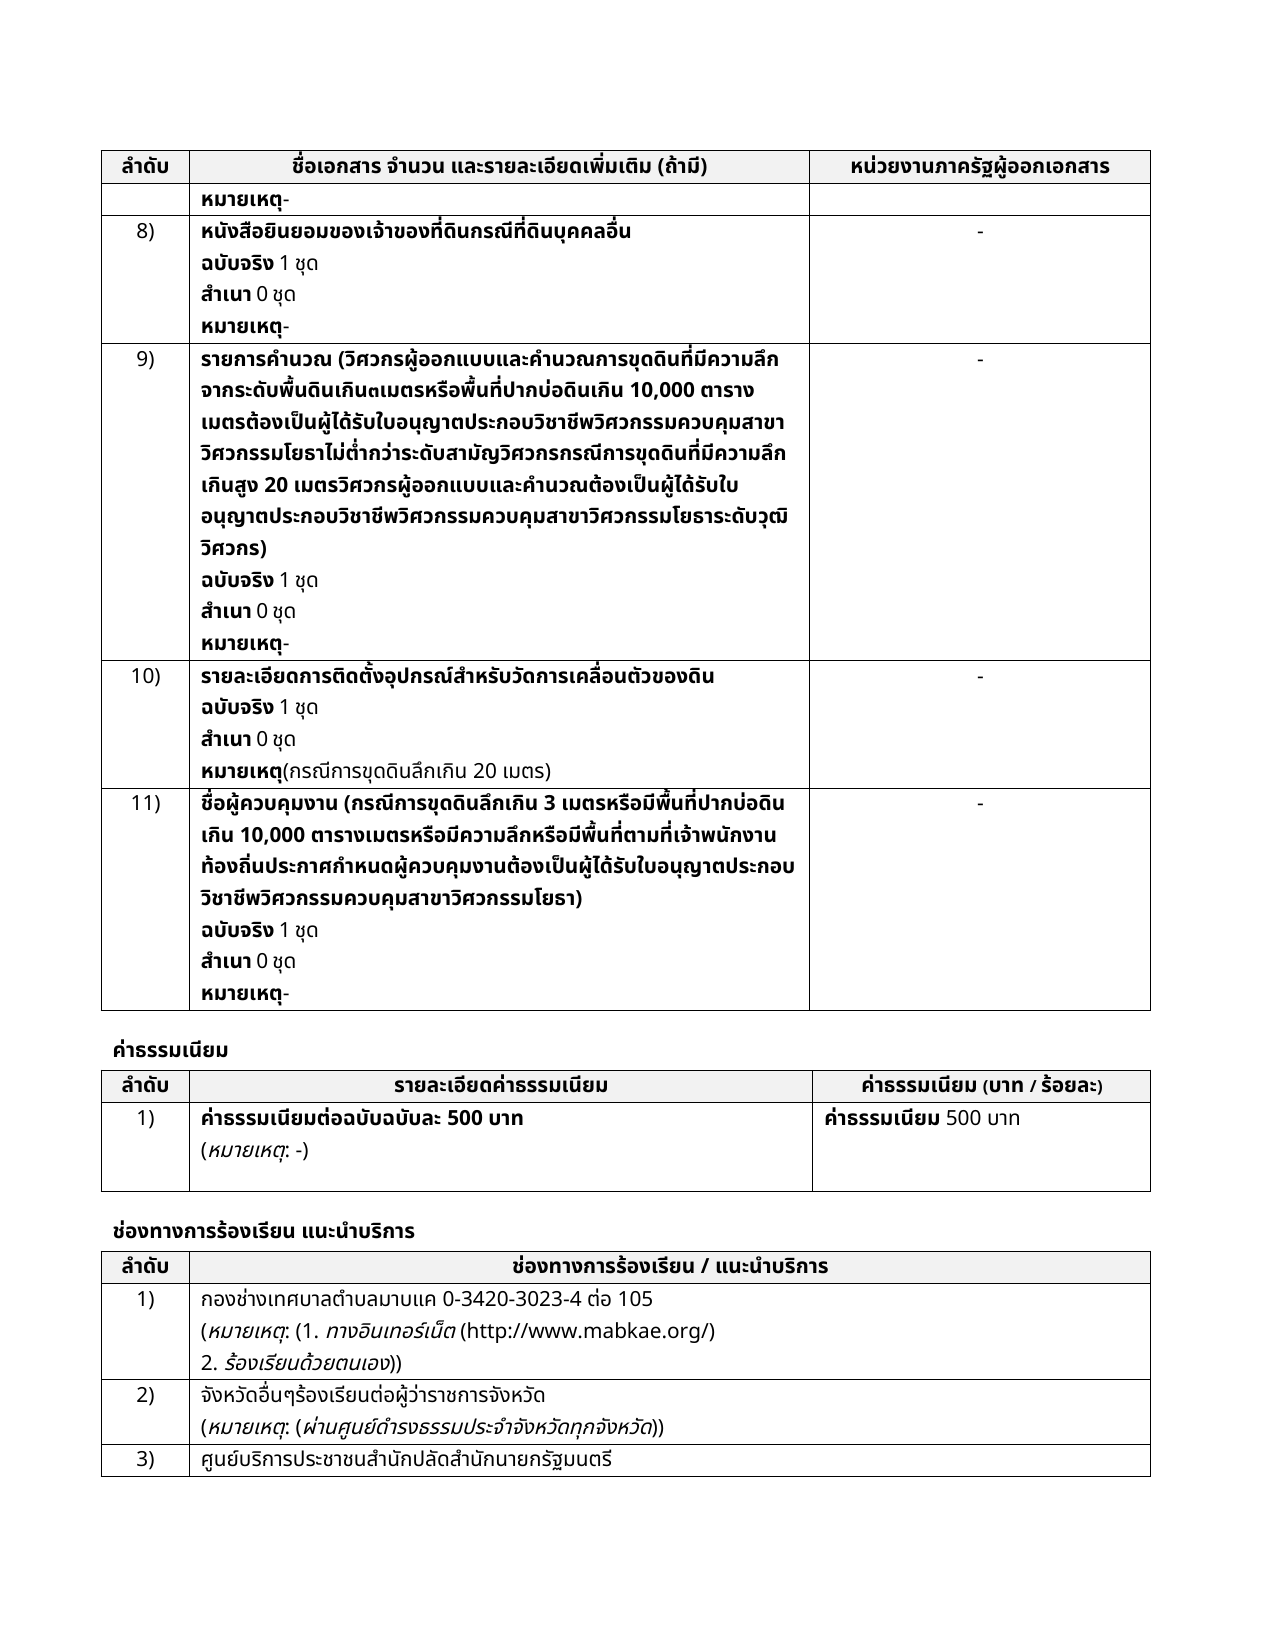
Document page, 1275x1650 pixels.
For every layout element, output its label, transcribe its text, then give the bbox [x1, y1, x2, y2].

table_cell 7) [102, 184, 189, 215]
text ค่าธรรมเนียม [112, 1036, 1162, 1067]
table_cell - [810, 184, 1150, 215]
text ช่องทางการร้องเรียน แนะนำบริการ [112, 1217, 1162, 1248]
table_cell 10) [102, 661, 189, 787]
table_header ลำดับ [102, 1071, 189, 1102]
table_header ค่าธรรมเนียม (บาท / ร้อยละ) [813, 1071, 1150, 1102]
table_cell 9) [102, 344, 189, 660]
table_cell หนังสือยินยอมของเจ้าของที่ดินกรณีที่ดินบุคคลอื่น ฉบับจริง1ชุด สำเนา0ชุด หมายเหตุ- [190, 216, 809, 343]
table_header หน่วยงานภาครัฐผู้ออกเอกสาร [810, 151, 1150, 183]
table_header ลำดับ [102, 151, 189, 183]
table_header รายละเอียดค่าธรรมเนียม [190, 1071, 812, 1102]
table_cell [190, 1445, 1150, 1476]
table_cell 1) [102, 1284, 189, 1379]
table_cell - [810, 789, 1150, 1010]
table_header ช่องทางการร้องเรียน / แนะนำบริการ [190, 1252, 1150, 1283]
table_cell 11) [102, 789, 189, 1010]
table_cell 3) [102, 1445, 189, 1476]
table_cell - [810, 344, 1150, 660]
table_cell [190, 184, 809, 215]
table_cell ชื่อผู้ควบคุมงาน (กรณีการขุดดินลึกเกิน 3 เมตรหรือมีพื้นที่ปากบ่อดินเกิน 10,000 ตารางเมตรหรือมีความลึกหรือมีพื้นที่ตามที่เจ้าพนักงานท้องถิ่นประกาศกำหนดผู้ควบคุมงานต้องเป็นผู้ได้รับใบอนุญาตประกอบวิชาชีพวิศวกรรมควบคุมสาขาวิศวกรรมโยธา) ฉบับจริง1ชุด สำเนา0ชุด - [190, 789, 809, 1010]
table_cell - [810, 216, 1150, 343]
table_header ลำดับ [102, 1252, 189, 1283]
table_cell รายการคำนวณ (วิศวกรผู้ออกแบบและคำนวณการขุดดินที่มีความลึกจากระดับพื้นดินเกิน๓เมตรหรือพื้นที่ปากบ่อดินเกิน 10,000 ตารางเมตรต้องเป็นผู้ได้รับใบอนุญาตประกอบวิชาชีพวิศวกรรมควบคุมสาขาวิศวกรรมโยธาไม่ต่ำกว่าระดับสามัญวิศวกรกรณีการขุดดินที่มีความลึกเกินสูง 20 เมตรวิศวกรผู้ออกแบบและคำนวณต้องเป็นผู้ได้รับใบอนุญาตประกอบวิชาชีพวิศวกรรมควบคุมสาขาวิศวกรรมโยธาระดับวุฒิวิศวกร) ฉบับจริง1ชุด สำเนา0ชุด หมายเหตุ- [190, 344, 809, 660]
table_cell 2) [102, 1380, 189, 1443]
table_cell 1) [102, 1103, 189, 1191]
table_cell 8) [102, 216, 189, 343]
table_header ชื่อเอกสาร จำนวน และรายละเอียดเพิ่มเติม (ถ้ามี) [190, 151, 809, 183]
table_cell - [810, 661, 1150, 787]
table_cell รายละเอียดการติดตั้งอุปกรณ์สำหรับวัดการเคลื่อนตัวของดิน ฉบับจริง1ชุด สำเนา0ชุด หมายเหตุ(กรณีการขุดดินลึกเกิน 20 เมตร) [190, 661, 809, 787]
table_cell จังหวัดอื่นๆร้องเรียนต่อผู้ว่าราชการจังหวัด (หมายเหตุ: (ผ่านศูนย์ดำรงธรรมประจำจังหวัดทุกจังหวัด)) [190, 1380, 1150, 1443]
table_cell กองช่างเทศบาลตำบลมาบแค 0-3420-3023-4 ต่อ 105 (หมายเหตุ: (1. ทางอินเทอร์เน็ต (http://www.mabkae.org/) 2. ร้องเรียนด้วยตนเอง)) [190, 1284, 1150, 1379]
table_cell ค่าธรรมเนียมต่อฉบับฉบับละ 500 บาท (หมายเหตุ: -) [190, 1103, 812, 1191]
table_cell ค่าธรรมเนียม 500 บาท [813, 1103, 1150, 1191]
